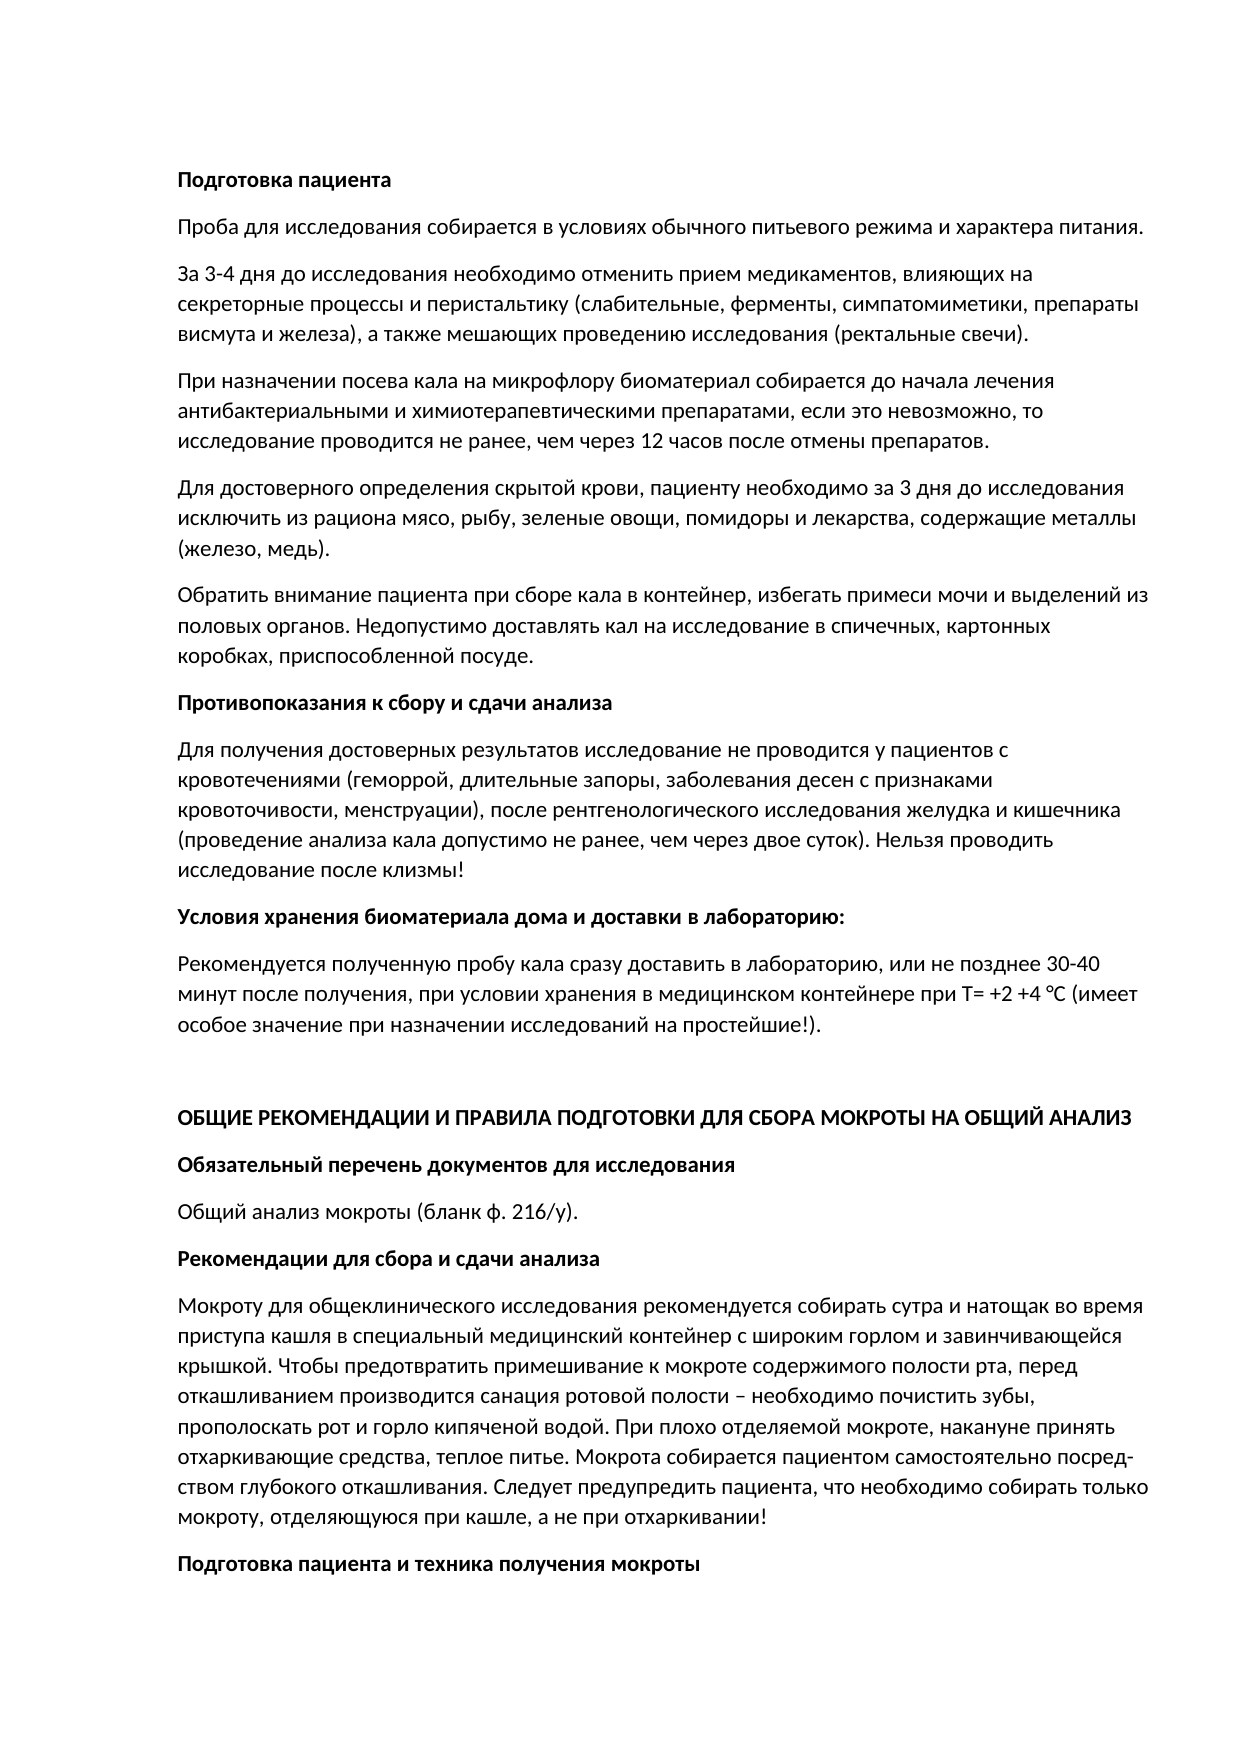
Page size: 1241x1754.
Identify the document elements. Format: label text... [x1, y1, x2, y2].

text Для получения достоверных результатов исследование не проводится у пациентов с кровотечениями (геморрой, длительные запоры, заболевания десен с признаками кровоточивости, менструации), после рентгенологического исследования желудка и кишечника (проведение анализа кала допустимо не ранее, чем через двое суток). Нельзя проводить исследование после клизмы! [177, 735, 1152, 884]
text Рекомендации для сбора и сдачи анализа [177, 1244, 1152, 1272]
text Для достоверного определения скрытой крови, пациенту необходимо за 3 дня до исследования исключить из рациона мясо, рыбу, зеленые овощи, помидоры и лекарства, содержащие металлы (железо, медь). [177, 473, 1152, 562]
text Противопоказания к сбору и сдачи анализа [177, 688, 1152, 716]
text Условия хранения биоматериала дома и доставки в лабораторию: [177, 902, 1152, 931]
text Проба для исследования собирается в условиях обычного питьевого режима и характера питания. [177, 212, 1152, 240]
text При назначении посева кала на микрофлору биоматериал собирается до начала лечения антибактериальными и химиотерапевтическими препаратами, если это невозможно, то исследование проводится не ранее, чем через 12 часов после отмены препаратов. [177, 366, 1152, 454]
text За 3-4 дня до исследования необходимо отменить прием медикаментов, влияющих на секреторные процессы и перистальтику (слабительные, ферменты, симпатомиметики, препараты висмута и железа), а также мешающих проведению исследования (ректальные свечи). [177, 259, 1152, 347]
text Общий анализ мокроты (бланк ф. 216/у). [177, 1197, 1152, 1225]
text Рекомендуется полученную пробу кала сразу доставить в лабораторию, или не позднее 30-40 минут после получения, при условии хранения в медицинском контейнере при Т= +2 +4 °С (имеет особое значение при назначении исследований на простейшие!). [177, 949, 1152, 1038]
text Подготовка пациента и техника получения мокроты [177, 1549, 1152, 1577]
text Мокроту для общеклинического исследования рекомендуется собирать сутра и натощак во время приступа кашля в специальный медицинский контейнер с широким горлом и завинчивающейся крышкой. Чтобы предотвратить примешивание к мокроте содержимого полости рта, перед откашливанием производится санация ротовой полости – необходимо почистить зубы, прополоскать рот и горло кипяченой водой. При плохо отделяемой мокроте, накануне принять отхаркивающие средства, теплое питье. Мокрота собирается пациентом самостоятельно посредством глубокого откашливания. Следует предупредить пациента, что необходимо собирать только мокроту, отделяющуюся при кашле, а не при отхаркивании! [177, 1291, 1152, 1531]
text Подготовка пациента [177, 165, 1152, 193]
text Обратить внимание пациента при сборе кала в контейнер, избегать примеси мочи и выделений из половых органов. Недопустимо доставлять кал на исследование в спичечных, картонных коробках, приспособленной посуде. [177, 581, 1152, 669]
text ОБЩИЕ РЕКОМЕНДАЦИИ И ПРАВИЛА ПОДГОТОВКИ ДЛЯ СБОРА МОКРОТЫ НА ОБЩИЙ АНАЛИЗ [177, 1103, 1152, 1132]
text Обязательный перечень документов для исследования [177, 1150, 1152, 1178]
